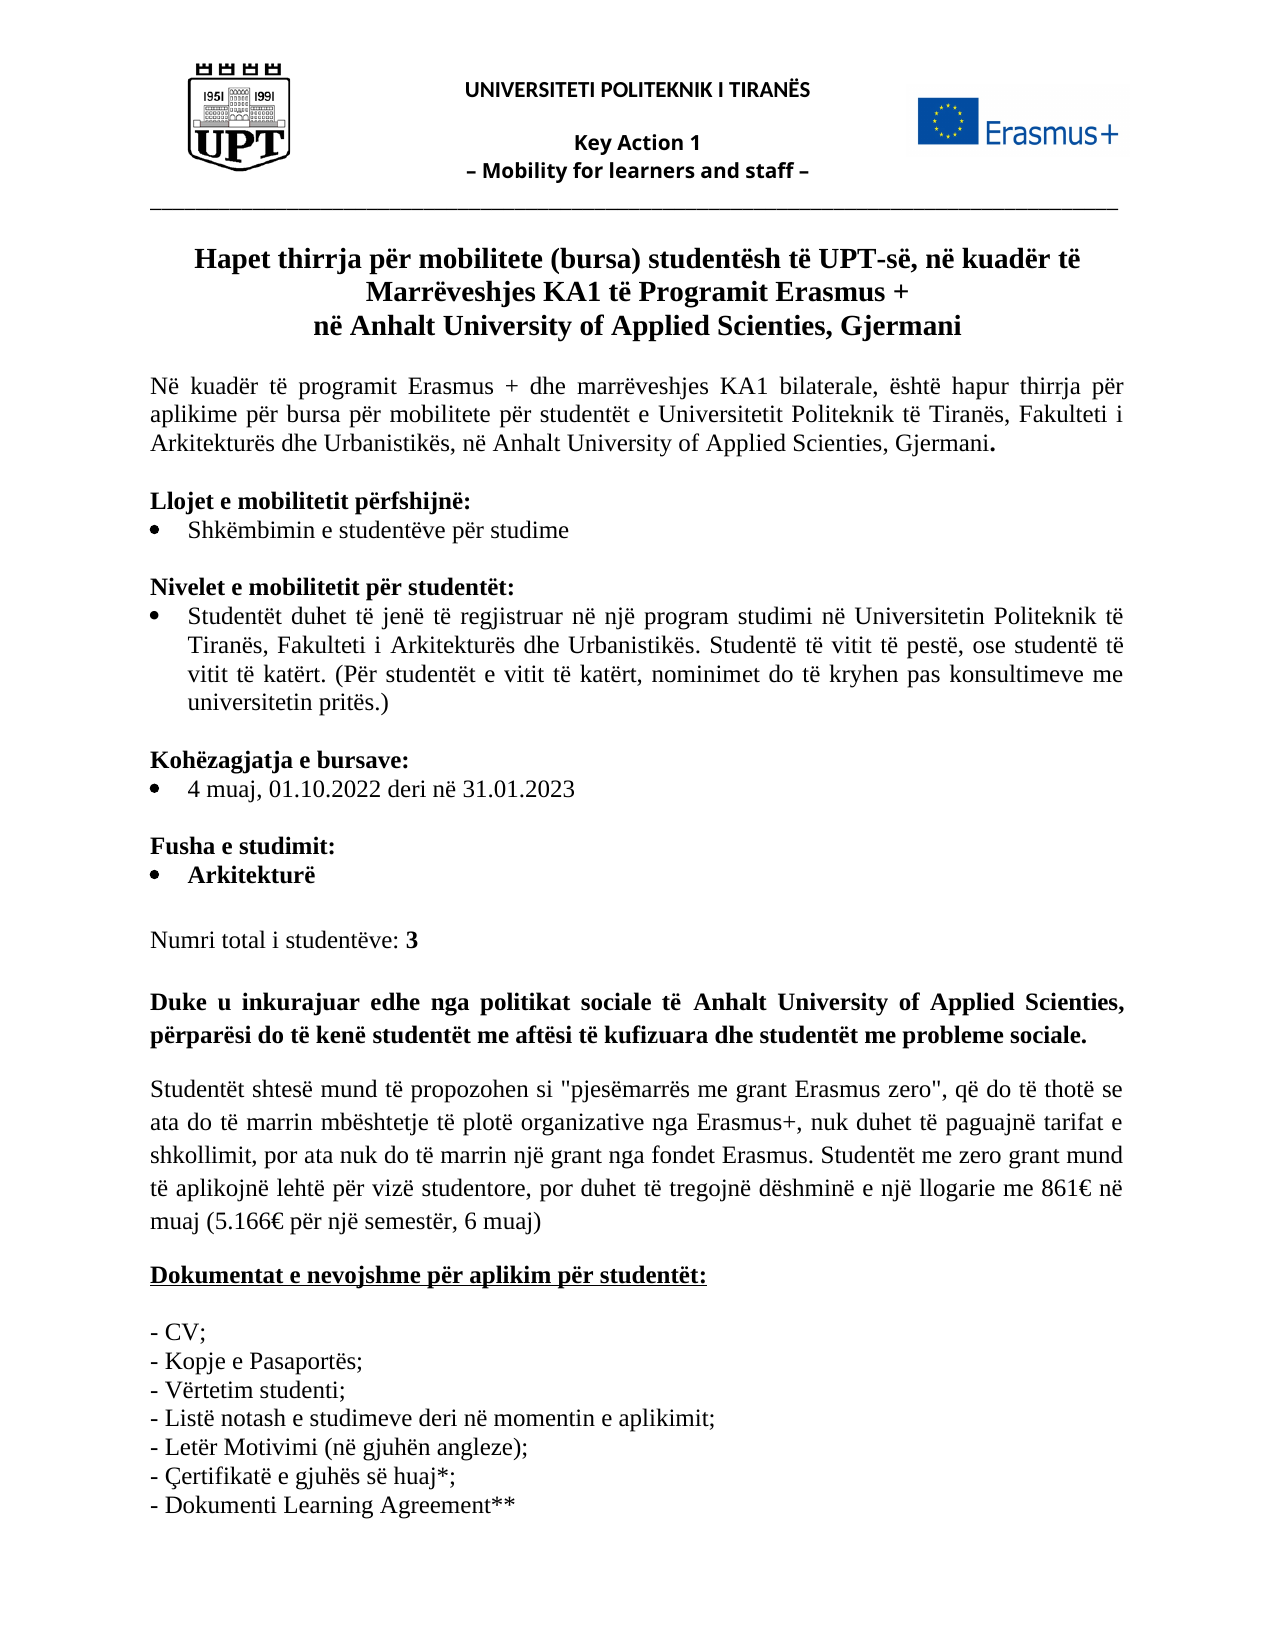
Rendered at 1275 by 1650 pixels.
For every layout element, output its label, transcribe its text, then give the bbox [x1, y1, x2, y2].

text Në kuadër të programit Erasmus + dhe marrëveshjes KA1 bilaterale, është hapur thirrja për aplikime për bursa për mobilitete për studentët e Universitetit Politeknik të Tiranës, Fakulteti i Arkitekturës dhe Urbanistikës, në Anhalt University of Applied Scienties, Gjermani. [150, 371, 1125, 457]
text Dokumentat e nevojshme për aplikim për studentët: [150, 1260, 1125, 1288]
text Hapet thirrja për mobilitete (bursa) studentësh të UPT-së, në kuadër të Marrëveshjes KA1 të Programit Erasmus + [150, 241, 1125, 308]
text Llojet e mobilitetit përfshijnë: [150, 486, 1125, 515]
text Numri total i studentëve: 3 [150, 925, 1125, 954]
text - Kopje e Pasaportës; [150, 1346, 1125, 1375]
list Arkitekturë [150, 860, 1125, 889]
text - Letër Motivimi (në gjuhën angleze); [150, 1432, 1125, 1461]
list Studentët duhet të jenë të regjistruar në një program studimi në Universitetin Politeknik të Tiranës, Fakulteti i Arkitekturës dhe Urbanistikës. Studentë të vitit të pestë, ose studentë të vitit të katërt. (Për studentët e vitit të katërt, nominimet do të kryhen pas konsultimeve me universitetin pritës.) [150, 601, 1125, 716]
text Fusha e studimit: [150, 831, 1125, 860]
picture [187, 62, 291, 172]
picture [906, 84, 1130, 157]
text - Dokumenti Learning Agreement** [150, 1490, 1125, 1518]
text Studentët shtesë mund të propozohen si "pjesëmarrës me grant Erasmus zero", që do të thotë se ata do të marrin mbështetje të plotë organizative nga Erasmus+, nuk duhet të paguajnë tarifat e shkollimit, por ata nuk do të marrin një grant nga fondet Erasmus. Studentët me zero grant mund të aplikojnë lehtë për vizë studentore, por duhet të tregojnë dëshminë e një llogarie me 861€ në muaj (5.166€ për një semestër, 6 muaj) [150, 1074, 1125, 1234]
text Kohëzagjatja e bursave: [150, 745, 1125, 774]
list 4 muaj, 01.10.2022 deri në 31.01.2023 [150, 774, 1125, 802]
text - Listë notash e studimeve deri në momentin e aplikimit; [150, 1403, 1125, 1432]
text në Anhalt University of Applied Scienties, Gjermani [150, 308, 1125, 342]
text - Vërtetim studenti; [150, 1375, 1125, 1403]
list Shkëmbimin e studentëve për studime [150, 515, 1125, 544]
text Duke u inkurajuar edhe nga politikat sociale të Anhalt University of Applied Scienties, përparësi do të kenë studentët me aftësi të kufizuara dhe studentët me probleme sociale. [150, 987, 1125, 1049]
text Nivelet e mobilitetit për studentët: [150, 572, 1125, 601]
text - Çertifikatë e gjuhës së huaj*; [150, 1461, 1125, 1490]
text - CV; [150, 1317, 1125, 1346]
